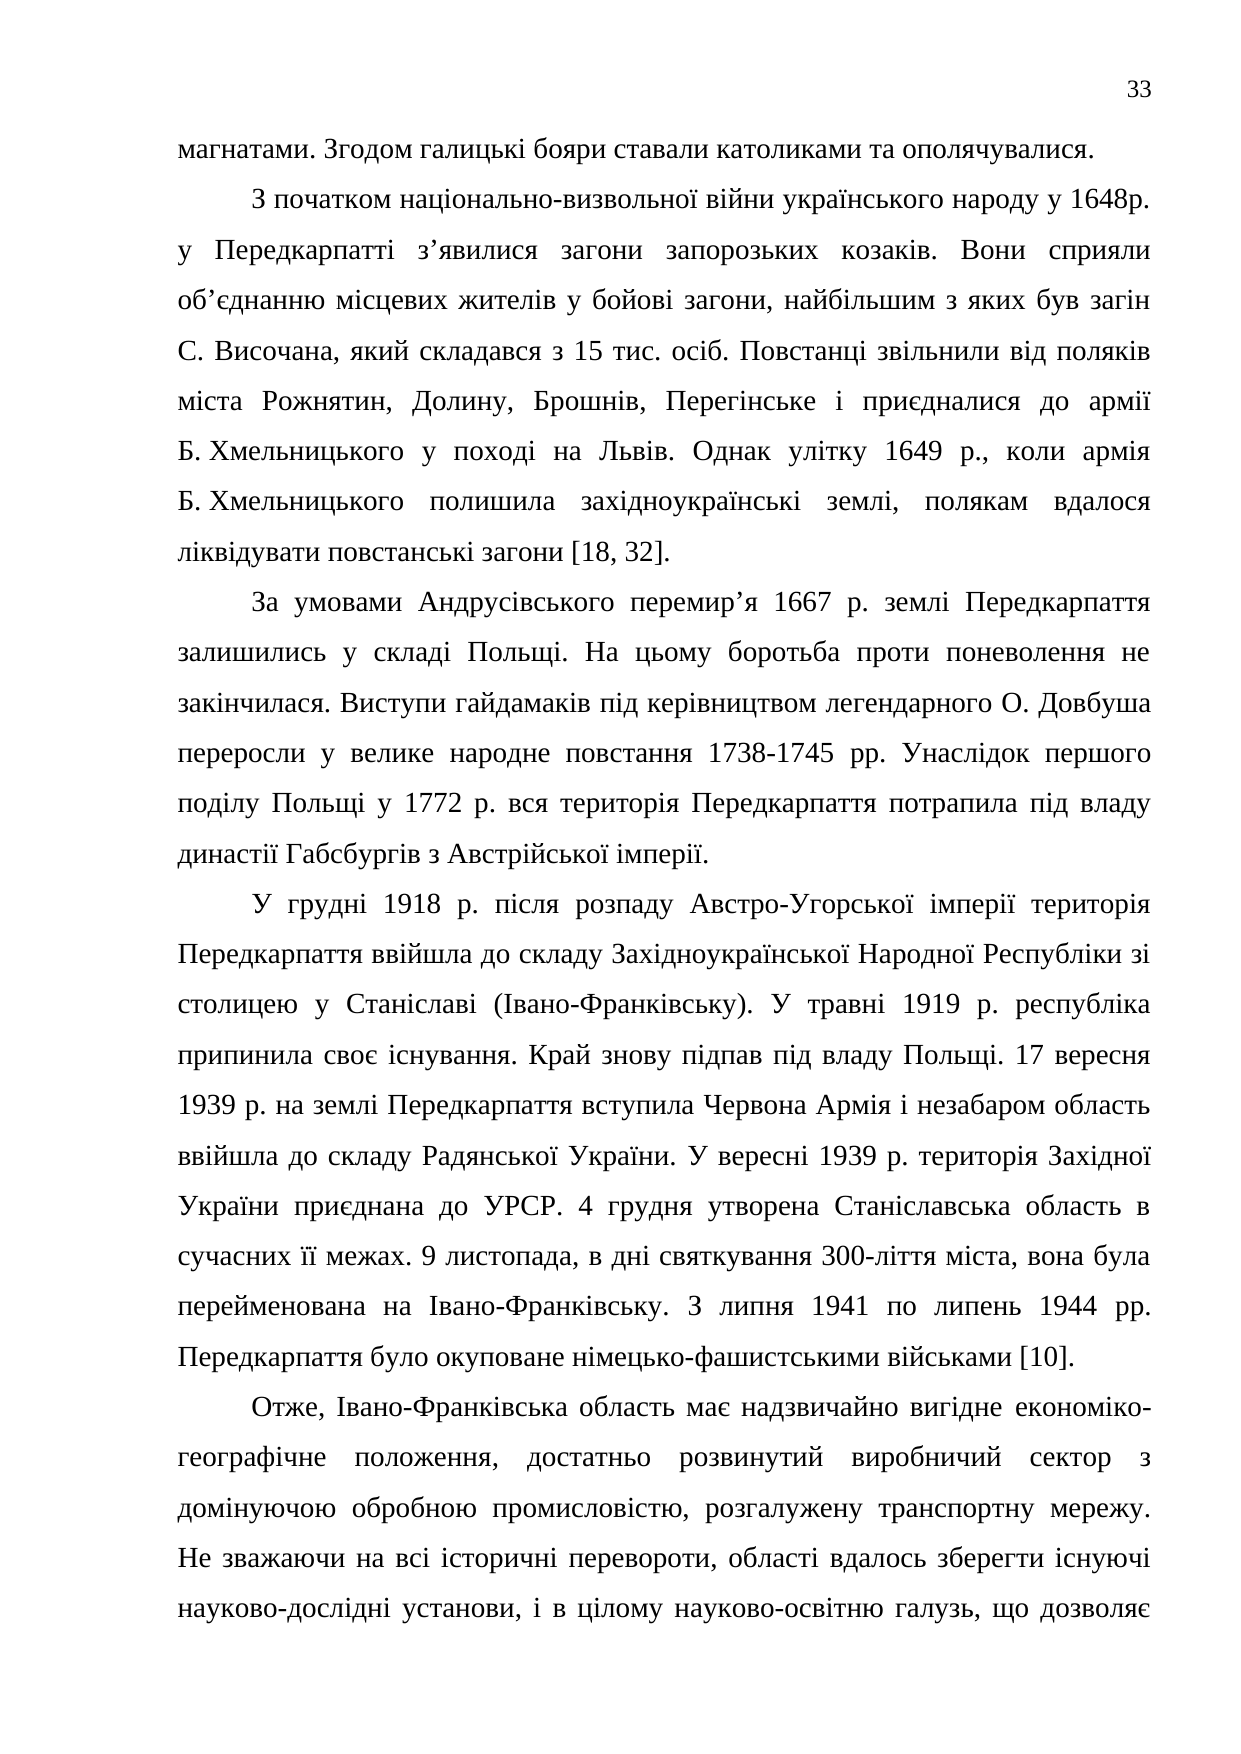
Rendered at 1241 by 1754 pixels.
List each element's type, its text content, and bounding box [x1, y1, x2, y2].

text З початком національно-визвольної війни українського народу у 1648р. у Передкарпатті з’явилися загони запорозьких козаків. Вони сприяли об’єднанню місцевих жителів у бойові загони, найбільшим з яких був загін С. Височана, який складався з 15 тис. осіб. Повстанці звільнили від поляків міста Рожнятин, Долину, Брошнів, Перегінське і приєдналися до армії Б. Хмельницького у поході на Львів. Однак улітку 1649 р., коли армія Б. Хмельницького полишила західноукраїнські землі, полякам вдалося ліквідувати повстанські загони [18, 32]. [177, 182, 1152, 567]
text У грудні 1918 р. після розпаду Австро-Угорської імперії територія Передкарпаття ввійшла до складу Західноукраїнської Народної Республіки зі столицею у Станіславі (Івано-Франківську). У травні 1919 р. республіка припинила своє існування. Край знову підпав під владу Польщі. 17 вересня 1939 р. на землі Передкарпаття вступила Червона Армія і незабаром область ввійшла до складу Радянської України. У вересні 1939 р. територія Західної України приєднана до УРСР. 4 грудня утворена Станіславська область в сучасних її межах. 9 листопада, в дні святкування 300-ліття міста, вона була перейменована на Івано-Франківську. З липня 1941 по липень 1944 pp. Передкарпаття було окуповане німецько-фашистськими військами [10]. [177, 886, 1152, 1372]
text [177, 131, 1152, 165]
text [177, 1389, 1152, 1624]
text За умовами Андрусівського перемир’я 1667 р. землі Передкарпаття залишились у складі Польщі. На цьому боротьба проти поневолення не закінчилася. Виступи гайдамаків під керівництвом легендарного О. Довбуша переросли у велике народне повстання 1738-1745 pp. Унаслідок першого поділу Польщі у 1772 р. вся територія Передкарпаття потрапила під владу династії Габсбургів з Австрійської імперії. [177, 584, 1152, 869]
